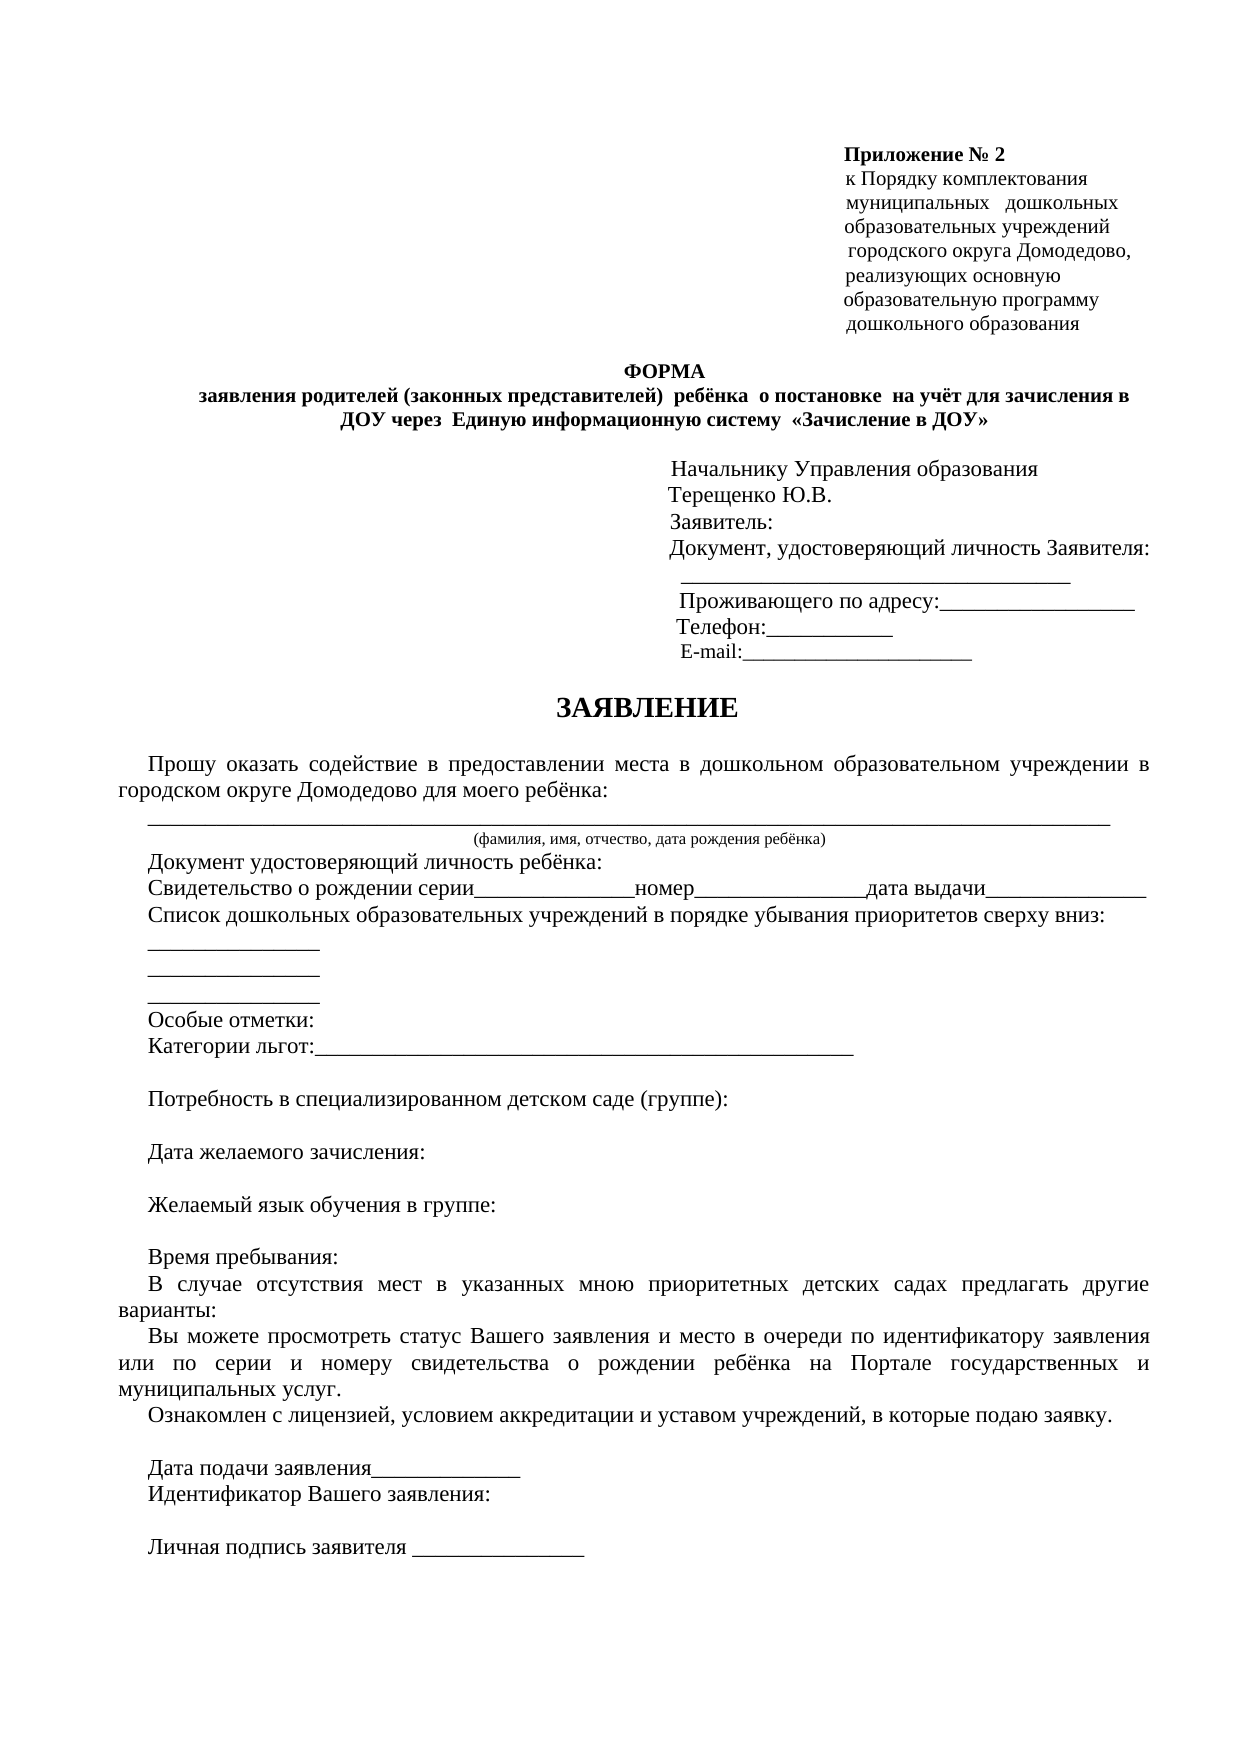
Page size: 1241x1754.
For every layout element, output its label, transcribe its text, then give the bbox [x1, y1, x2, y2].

text _______________ [118, 953, 1152, 980]
text образовательную программу [192, 287, 1152, 311]
text городского округа Домодедово, [192, 238, 1152, 262]
text реализующих основную [192, 262, 1152, 287]
text Терещенко Ю.В. [177, 481, 1152, 508]
text образовательных учреждений [177, 214, 1152, 238]
text ФОРМА [177, 359, 1152, 383]
text Телефон:___________ [177, 613, 1152, 639]
text Начальнику Управления образования [177, 455, 1152, 481]
text Категории льгот:_______________________________________________ [118, 1032, 1152, 1059]
text Дата подачи заявления_____________ [118, 1454, 1152, 1481]
text Проживающего по адресу:_________________ [177, 587, 1152, 613]
text к Порядку комплектования [177, 166, 1152, 190]
text Личная подпись заявителя _______________ [118, 1533, 1152, 1559]
text Свидетельство о рождении серии______________номер_______________дата выдачи______________ [118, 874, 1152, 901]
text Приложение № 2 [177, 142, 1152, 166]
text Идентификатор Вашего заявления: [148, 1481, 1152, 1507]
text _______________ [118, 927, 1152, 953]
text _______________ [118, 980, 1152, 1006]
text Время пребывания: [118, 1243, 1152, 1270]
text (фамилия, имя, отчество, дата рождения ребёнка) [118, 829, 1152, 848]
text Особые отметки: [118, 1006, 1152, 1032]
text Прошу оказать содействие в предоставлении места в дошкольном образовательном учреждении в городском округе Домодедово для моего ребёнка: [118, 750, 1152, 802]
text Желаемый язык обучения в группе: [118, 1191, 1152, 1217]
text муниципальных дошкольных [177, 190, 1152, 214]
text E-mail:______________________ [177, 639, 1152, 663]
text Документ удостоверяющий личность ребёнка: [118, 848, 1152, 874]
text Список дошкольных образовательных учреждений в порядке убывания приоритетов сверху вниз: [118, 901, 1152, 927]
text Заявитель: [177, 508, 1152, 534]
text Потребность в специализированном детском саде (группе): [118, 1085, 1152, 1112]
text ЗАЯВЛЕНИЕ [177, 690, 1152, 723]
text заявления родителей (законных представителей) ребёнка о постановке на учёт для зачисления в ДОУ через Единую информационную систему «Зачисление в ДОУ» [177, 383, 1152, 431]
text Документ, удостоверяющий личность Заявителя: [177, 534, 1152, 560]
text __________________________________ [177, 560, 1152, 587]
text Вы можете просмотреть статус Вашего заявления и место в очереди по идентификатору заявления или по серии и номеру свидетельства о рождении ребёнка на Портале государственных и муниципальных услуг. [118, 1322, 1152, 1401]
text ____________________________________________________________________________________ [118, 802, 1152, 829]
text Ознакомлен с лицензией, условием аккредитации и уставом учреждений, в которые подаю заявку. [118, 1401, 1152, 1428]
text Дата желаемого зачисления: [118, 1138, 1152, 1164]
text В случае отсутствия мест в указанных мною приоритетных детских садах предлагать другие варианты: [118, 1270, 1152, 1322]
text дошкольного образования [177, 311, 1152, 335]
